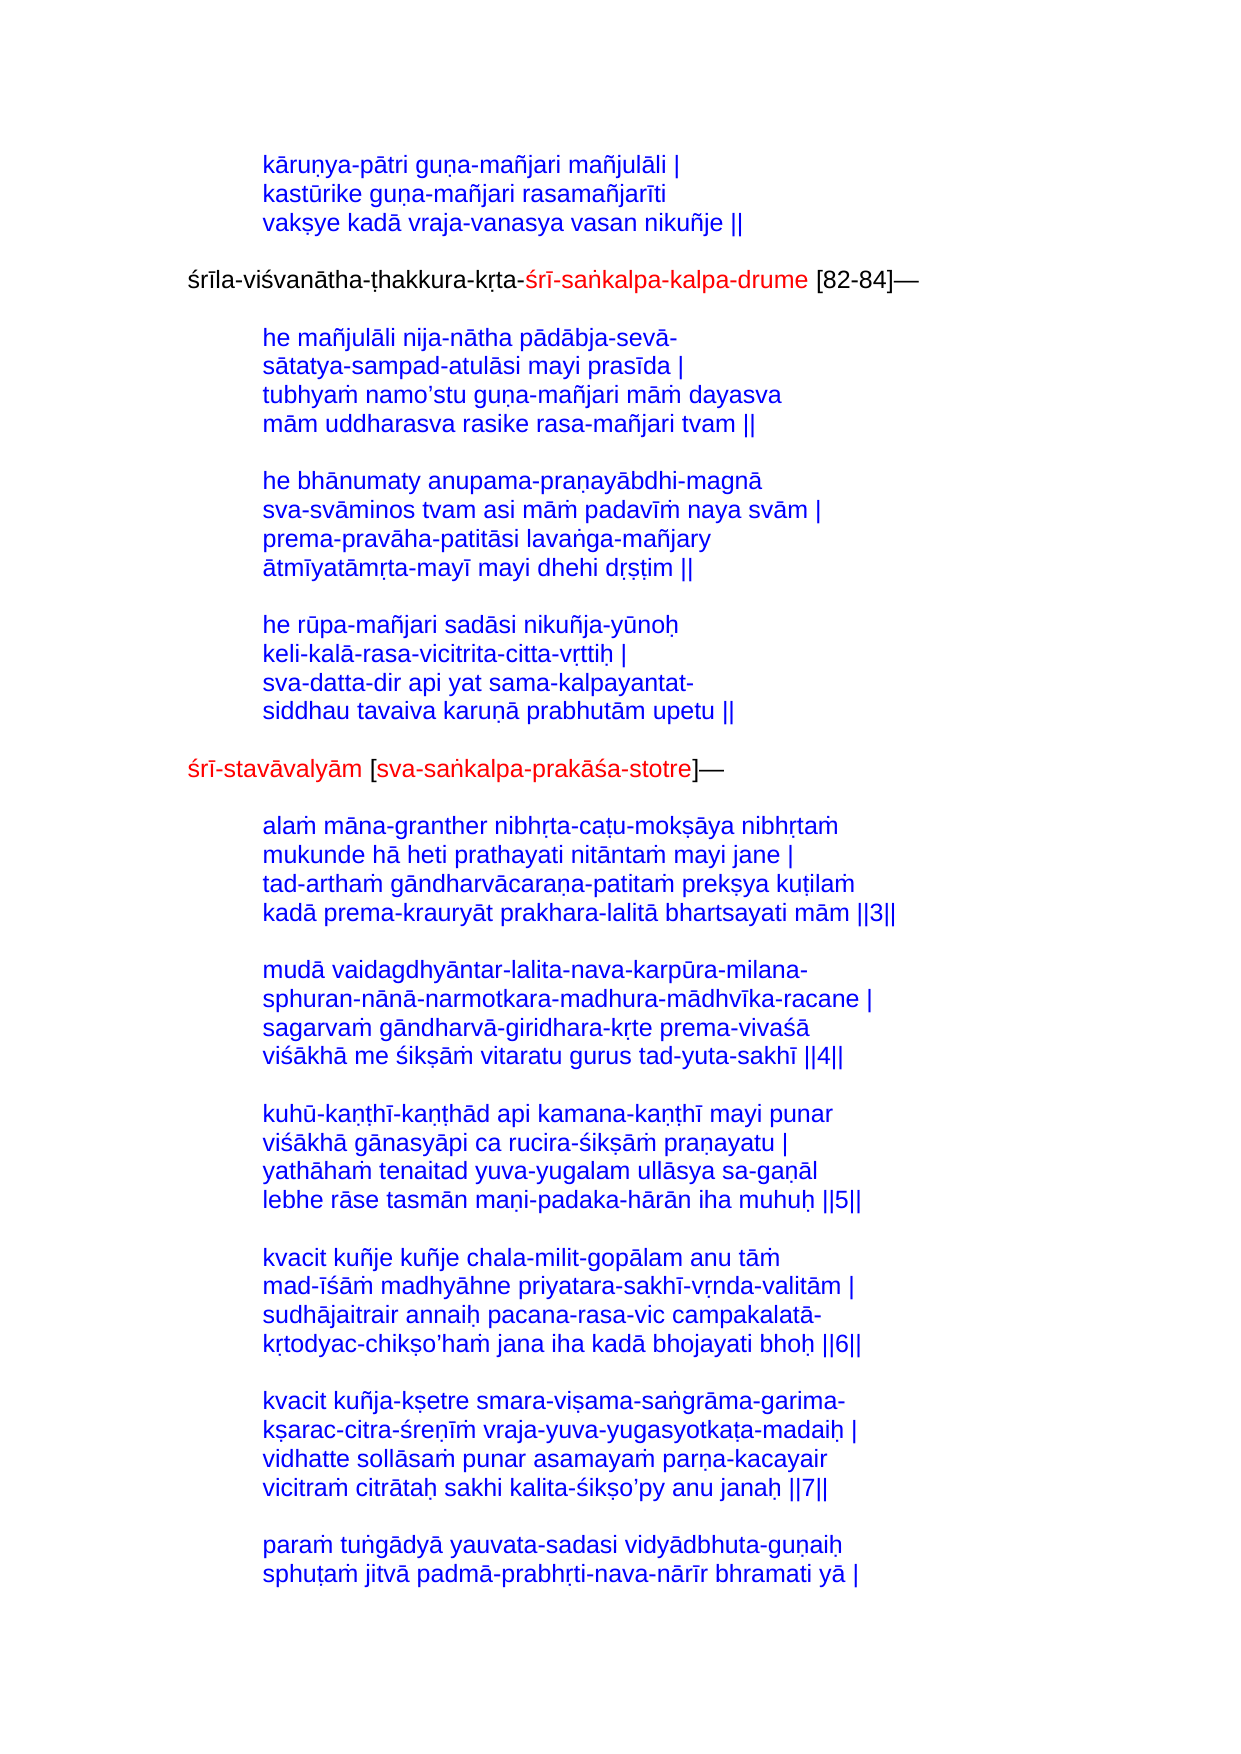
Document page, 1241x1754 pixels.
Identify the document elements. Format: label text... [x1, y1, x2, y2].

text mukunde hā heti prathayati nitāntaṁ mayi jane | [262, 840, 1053, 869]
text vidhatte sollāsaṁ punar asamayaṁ parṇa-kacayair [262, 1444, 1053, 1472]
text kvacit kuñja-kṣetre smara-viṣama-saṅgrāma-garima- [262, 1386, 1053, 1415]
text sva-datta-dir api yat sama-kalpayantat- [262, 667, 1053, 696]
text kuhū-kaṇṭhī-kaṇṭhād api kamana-kaṇṭhī mayi punar [262, 1099, 1053, 1127]
text vakṣye kadā vraja-vanasya vasan nikuñje || [262, 207, 1053, 236]
text sva-svāminos tvam asi māṁ padavīṁ naya svām | [262, 495, 1053, 524]
text mudā vaidagdhyāntar-lalita-nava-karpūra-milana- [262, 955, 1053, 984]
text kāruṇya-pātri guṇa-mañjari mañjulāli | [262, 150, 1053, 179]
text kṣarac-citra-śreṇīṁ vraja-yuva-yugasyotkaṭa-madaiḥ | [262, 1415, 1053, 1444]
text kastūrike guṇa-mañjari rasamañjarīti [262, 179, 1053, 207]
text vicitraṁ citrātaḥ sakhi kalita-śikṣo’py anu janaḥ ||7|| [262, 1472, 1053, 1501]
text he rūpa-mañjari sadāsi nikuñja-yūnoḥ [262, 610, 1053, 639]
text he mañjulāli nija-nātha pādābja-sevā- [262, 322, 1053, 351]
text viśākhā gānasyāpi ca rucira-śikṣāṁ praṇayatu | [262, 1127, 1053, 1156]
text tubhyaṁ namo’stu guṇa-mañjari māṁ dayasva [262, 380, 1053, 409]
text sphuran-nānā-narmotkara-madhura-mādhvīka-racane | [262, 984, 1053, 1012]
text paraṁ tuṅgādyā yauvata-sadasi vidyādbhuta-guṇaiḥ [262, 1530, 1053, 1559]
text lebhe rāse tasmān maṇi-padaka-hārān iha muhuḥ ||5|| [262, 1185, 1053, 1214]
text sātatya-sampad-atulāsi mayi prasīda | [262, 351, 1053, 380]
text viśākhā me śikṣāṁ vitaratu gurus tad-yuta-sakhī ||4|| [262, 1041, 1053, 1070]
text mad-īśāṁ madhyāhne priyatara-sakhī-vṛnda-valitām | [262, 1271, 1053, 1300]
text kvacit kuñje kuñje chala-milit-gopālam anu tāṁ [262, 1242, 1053, 1271]
text ātmīyatāmṛta-mayī mayi dhehi dṛṣṭim || [262, 552, 1053, 581]
text he bhānumaty anupama-praṇayābdhi-magnā [262, 466, 1053, 495]
text mām uddharasva rasike rasa-mañjari tvam || [262, 409, 1053, 437]
text yathāhaṁ tenaitad yuva-yugalam ullāsya sa-gaṇāl [262, 1156, 1053, 1185]
text keli-kalā-rasa-vicitrita-citta-vṛttiḥ | [262, 639, 1053, 667]
text kadā prema-krauryāt prakhara-lalitā bhartsayati mām ||3|| [262, 897, 1053, 926]
text siddhau tavaiva karuṇā prabhutām upetu || [262, 696, 1053, 725]
text tad-arthaṁ gāndharvācaraṇa-patitaṁ prekṣya kuṭilaṁ [262, 869, 1053, 897]
text śrīla-viśvanātha-ṭhakkura-kṛta-śrī-saṅkalpa-kalpa-drume [82-84]— [187, 265, 1053, 294]
text prema-pravāha-patitāsi lavaṅga-mañjary [262, 524, 1053, 552]
text śrī-stavāvalyām [sva-saṅkalpa-prakāśa-stotre]— [187, 754, 1053, 782]
text sudhājaitrair annaiḥ pacana-rasa-vic campakalatā- [262, 1300, 1053, 1329]
text alaṁ māna-granther nibhṛta-caṭu-mokṣāya nibhṛtaṁ [262, 811, 1053, 840]
text sphuṭaṁ jitvā padmā-prabhṛti-nava-nārīr bhramati yā | [262, 1559, 1053, 1587]
text sagarvaṁ gāndharvā-giridhara-kṛte prema-vivaśā [262, 1012, 1053, 1041]
text kṛtodyac-chikṣo’haṁ jana iha kadā bhojayati bhoḥ ||6|| [262, 1329, 1053, 1357]
